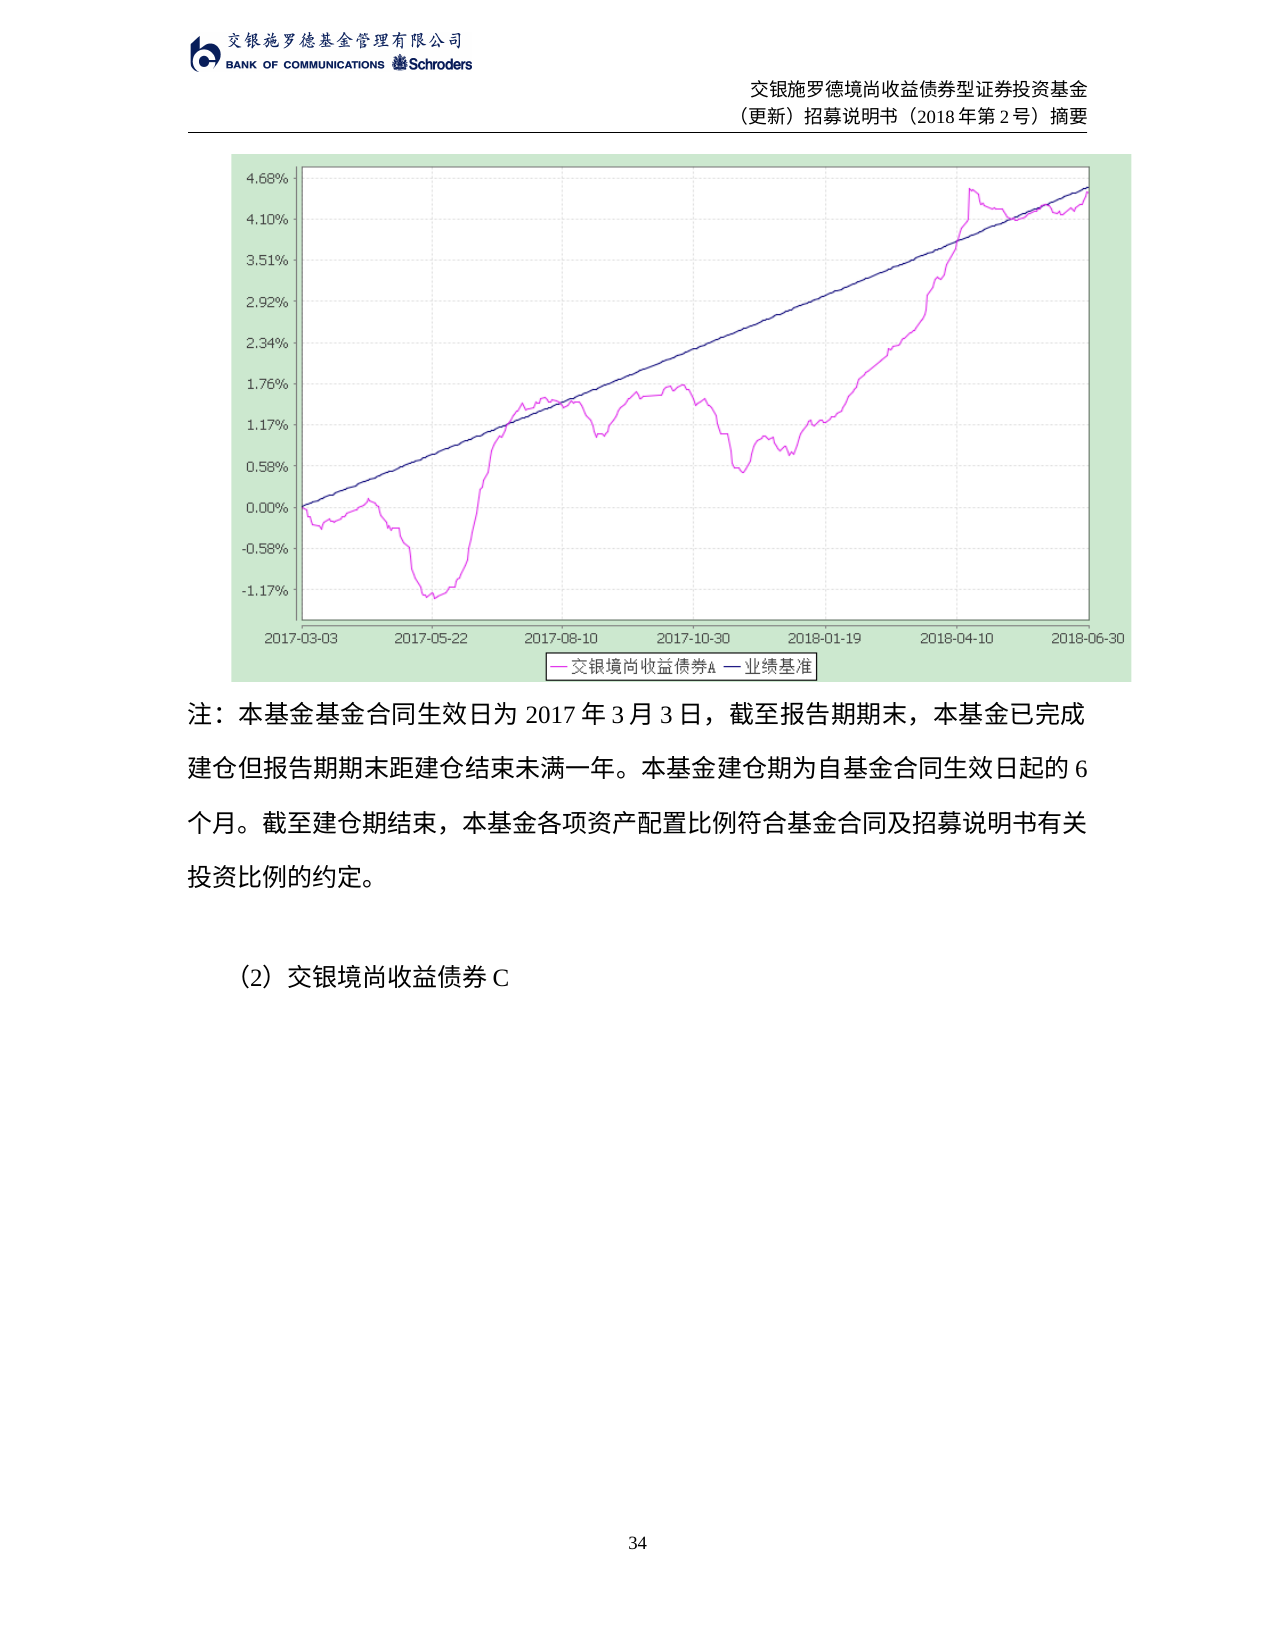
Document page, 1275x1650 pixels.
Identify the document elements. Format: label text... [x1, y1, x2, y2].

text （2）交银境尚收益债券C [187, 958, 1087, 994]
picture [231, 154, 1132, 682]
picture [190, 32, 472, 72]
text 注：本基金基金合同生效日为2017年3月3日，截至报告期期末，本基金已完成建仓但报告期期末距建仓结束未满一年。本基金建仓期为自基金合同生效日起的6个月。截至建仓期结束，本基金各项资产配置比例符合基金合同及招募说明书有关投资比例的约定。 [187, 694, 1087, 894]
